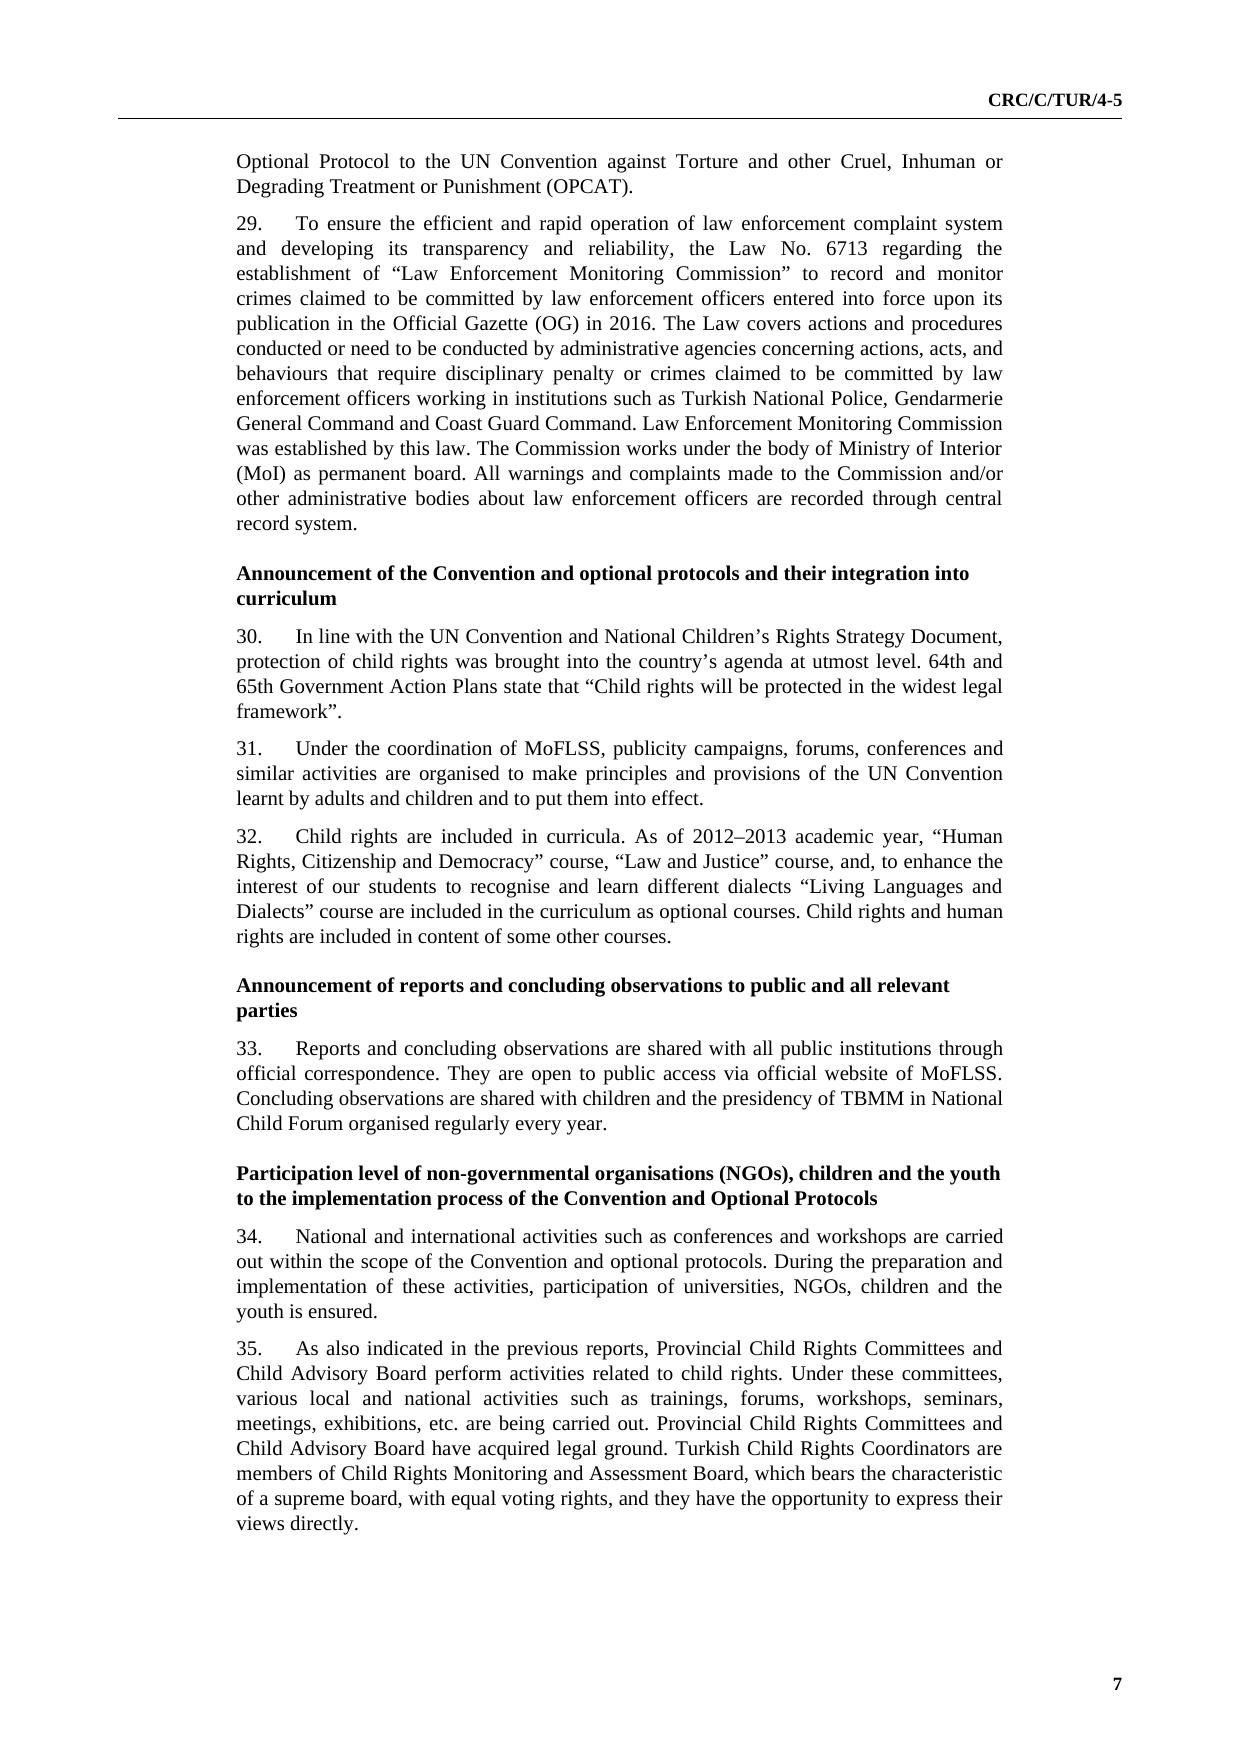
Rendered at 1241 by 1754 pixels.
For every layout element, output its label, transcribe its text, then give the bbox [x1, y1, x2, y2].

text 32. Child rights are included in curricula. As of 2012–2013 academic year, “Human Rights, Citizenship and Democracy” course, “Law and Justice” course, and, to enhance the interest of our students to recognise and learn different dialects “Living Languages and Dialects” course are included in the curriculum as optional courses. Child rights and human rights are included in content of some other courses. [236, 823, 1004, 948]
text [236, 148, 1004, 198]
text 31. Under the coordination of MoFLSS, publicity campaigns, forums, conferences and similar activities are organised to make principles and provisions of the UN Convention learnt by adults and children and to put them into effect. [236, 735, 1004, 810]
text 35. As also indicated in the previous reports, Provincial Child Rights Committees and Child Advisory Board perform activities related to child rights. Under these committees, various local and national activities such as trainings, forums, workshops, seminars, meetings, exhibitions, etc. are being carried out. Provincial Child Rights Committees and Child Advisory Board have acquired legal ground. Turkish Child Rights Coordinators are members of Child Rights Monitoring and Assessment Board, which bears the characteristic of a supreme board, with equal voting rights, and they have the opportunity to express their views directly. [236, 1335, 1004, 1535]
text Announcement of the Convention and optional protocols and their integration into curriculum [118, 560, 1004, 610]
text 34. National and international activities such as conferences and workshops are carried out within the scope of the Convention and optional protocols. During the preparation and implementation of these activities, participation of universities, NGOs, children and the youth is ensured. [236, 1223, 1004, 1323]
text 29. To ensure the efficient and rapid operation of law enforcement complaint system and developing its transparency and reliability, the Law No. 6713 regarding the establishment of “Law Enforcement Monitoring Commission” to record and monitor crimes claimed to be committed by law enforcement officers entered into force upon its publication in the Official Gazette (OG) in 2016. The Law covers actions and procedures conducted or need to be conducted by administrative agencies concerning actions, acts, and behaviours that require disciplinary penalty or crimes claimed to be committed by law enforcement officers working in institutions such as Turkish National Police, Gendarmerie General Command and Coast Guard Command. Law Enforcement Monitoring Commission was established by this law. The Commission works under the body of Ministry of Interior (MoI) as permanent board. All warnings and complaints made to the Commission and/or other administrative bodies about law enforcement officers are recorded through central record system. [236, 210, 1004, 535]
text 33. Reports and concluding observations are shared with all public institutions through official correspondence. They are open to public access via official website of MoFLSS. Concluding observations are shared with children and the presidency of TBMM in National Child Forum organised regularly every year. [236, 1035, 1004, 1135]
text Announcement of reports and concluding observations to public and all relevant parties [118, 973, 1004, 1023]
text 30. In line with the UN Convention and National Children’s Rights Strategy Document, protection of child rights was brought into the country’s agenda at utmost level. 64th and 65th Government Action Plans state that “Child rights will be protected in the widest legal framework”. [236, 623, 1004, 723]
text Participation level of non-governmental organisations (NGOs), children and the youth to the implementation process of the Convention and Optional Protocols [118, 1160, 1004, 1210]
